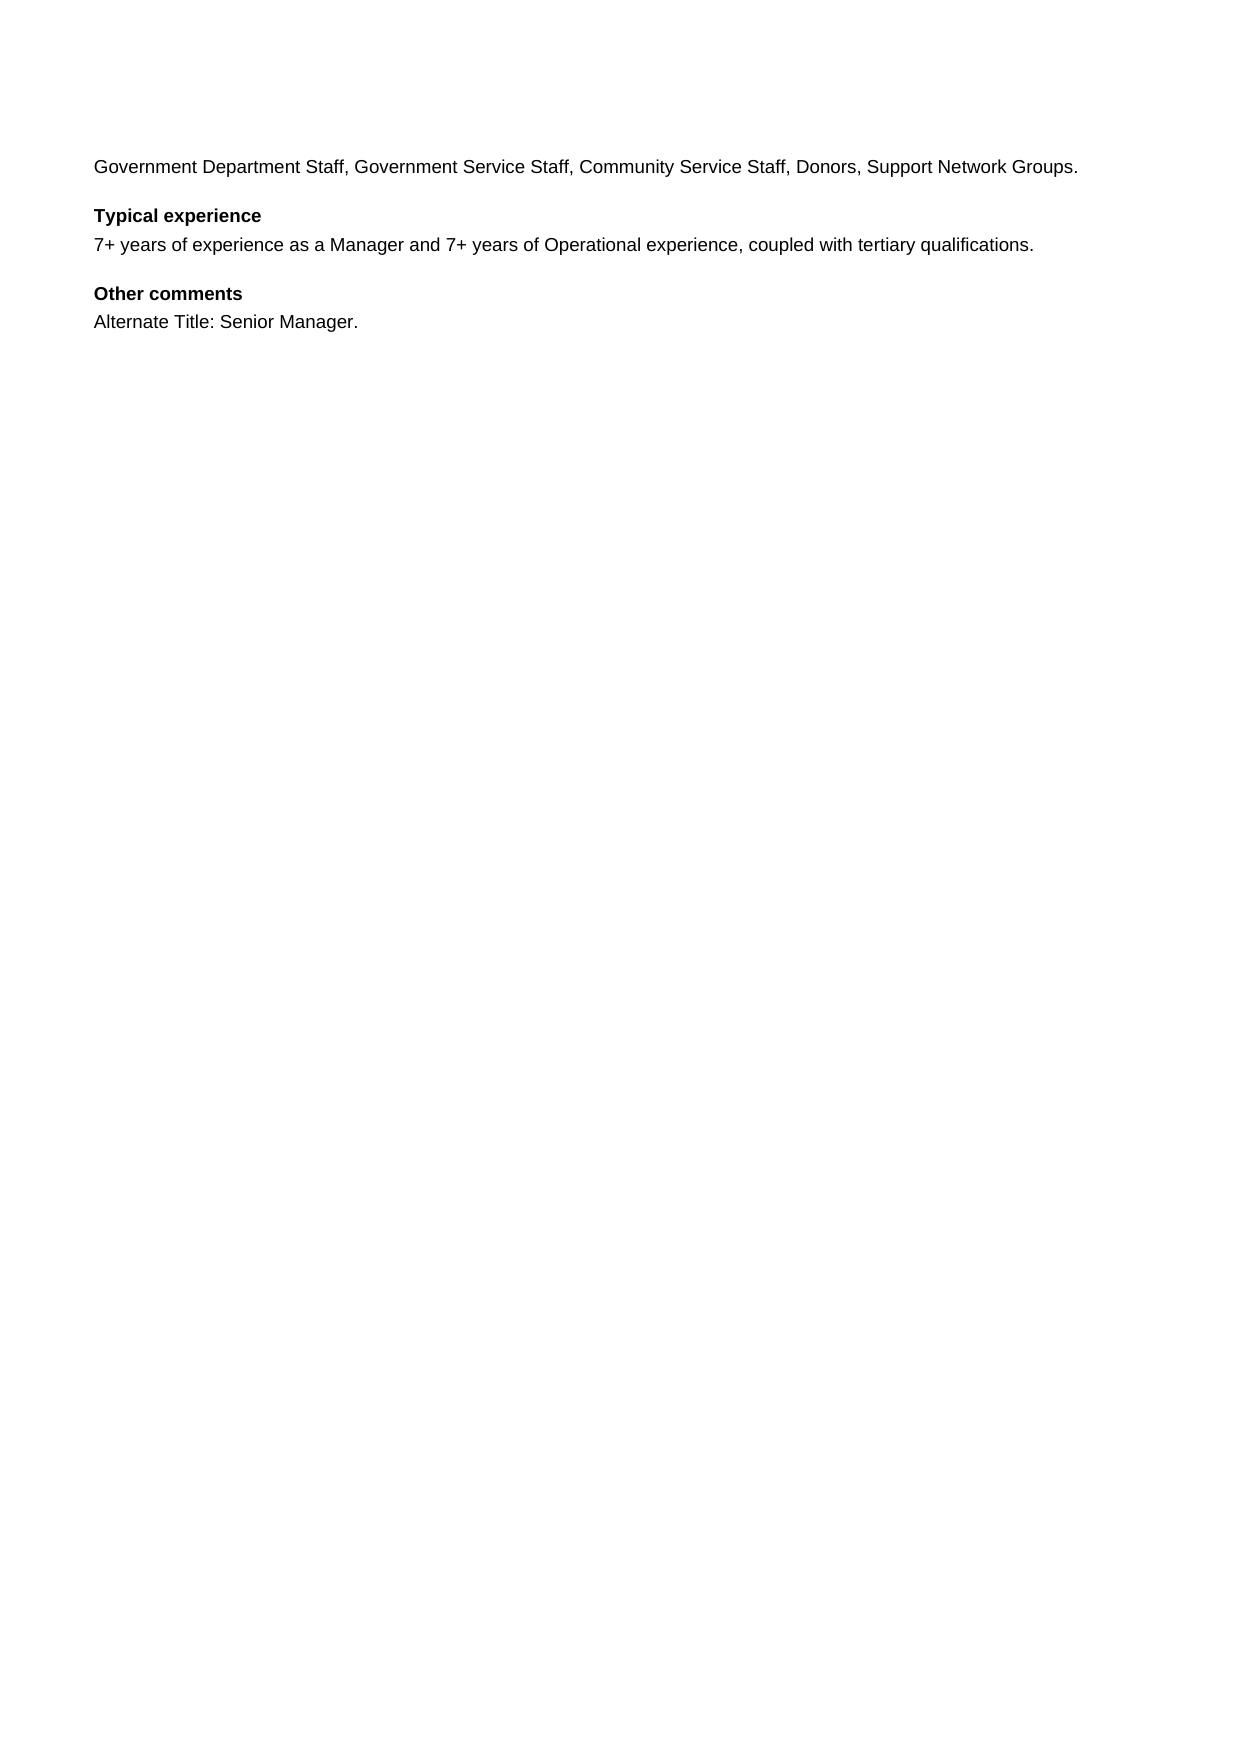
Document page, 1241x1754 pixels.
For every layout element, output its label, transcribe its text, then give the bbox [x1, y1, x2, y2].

subtitle Other comments [94, 282, 1169, 304]
text 7+ years of experience as a Manager and 7+ years of Operational experience, coupled with tertiary qualifications. [94, 233, 1169, 255]
text Alternate Title: Senior Manager. [94, 311, 1169, 332]
text Government Department Staff, Government Service Staff, Community Service Staff, Donors, Support Network Groups. [94, 156, 1169, 178]
subtitle Typical experience [94, 205, 1169, 227]
